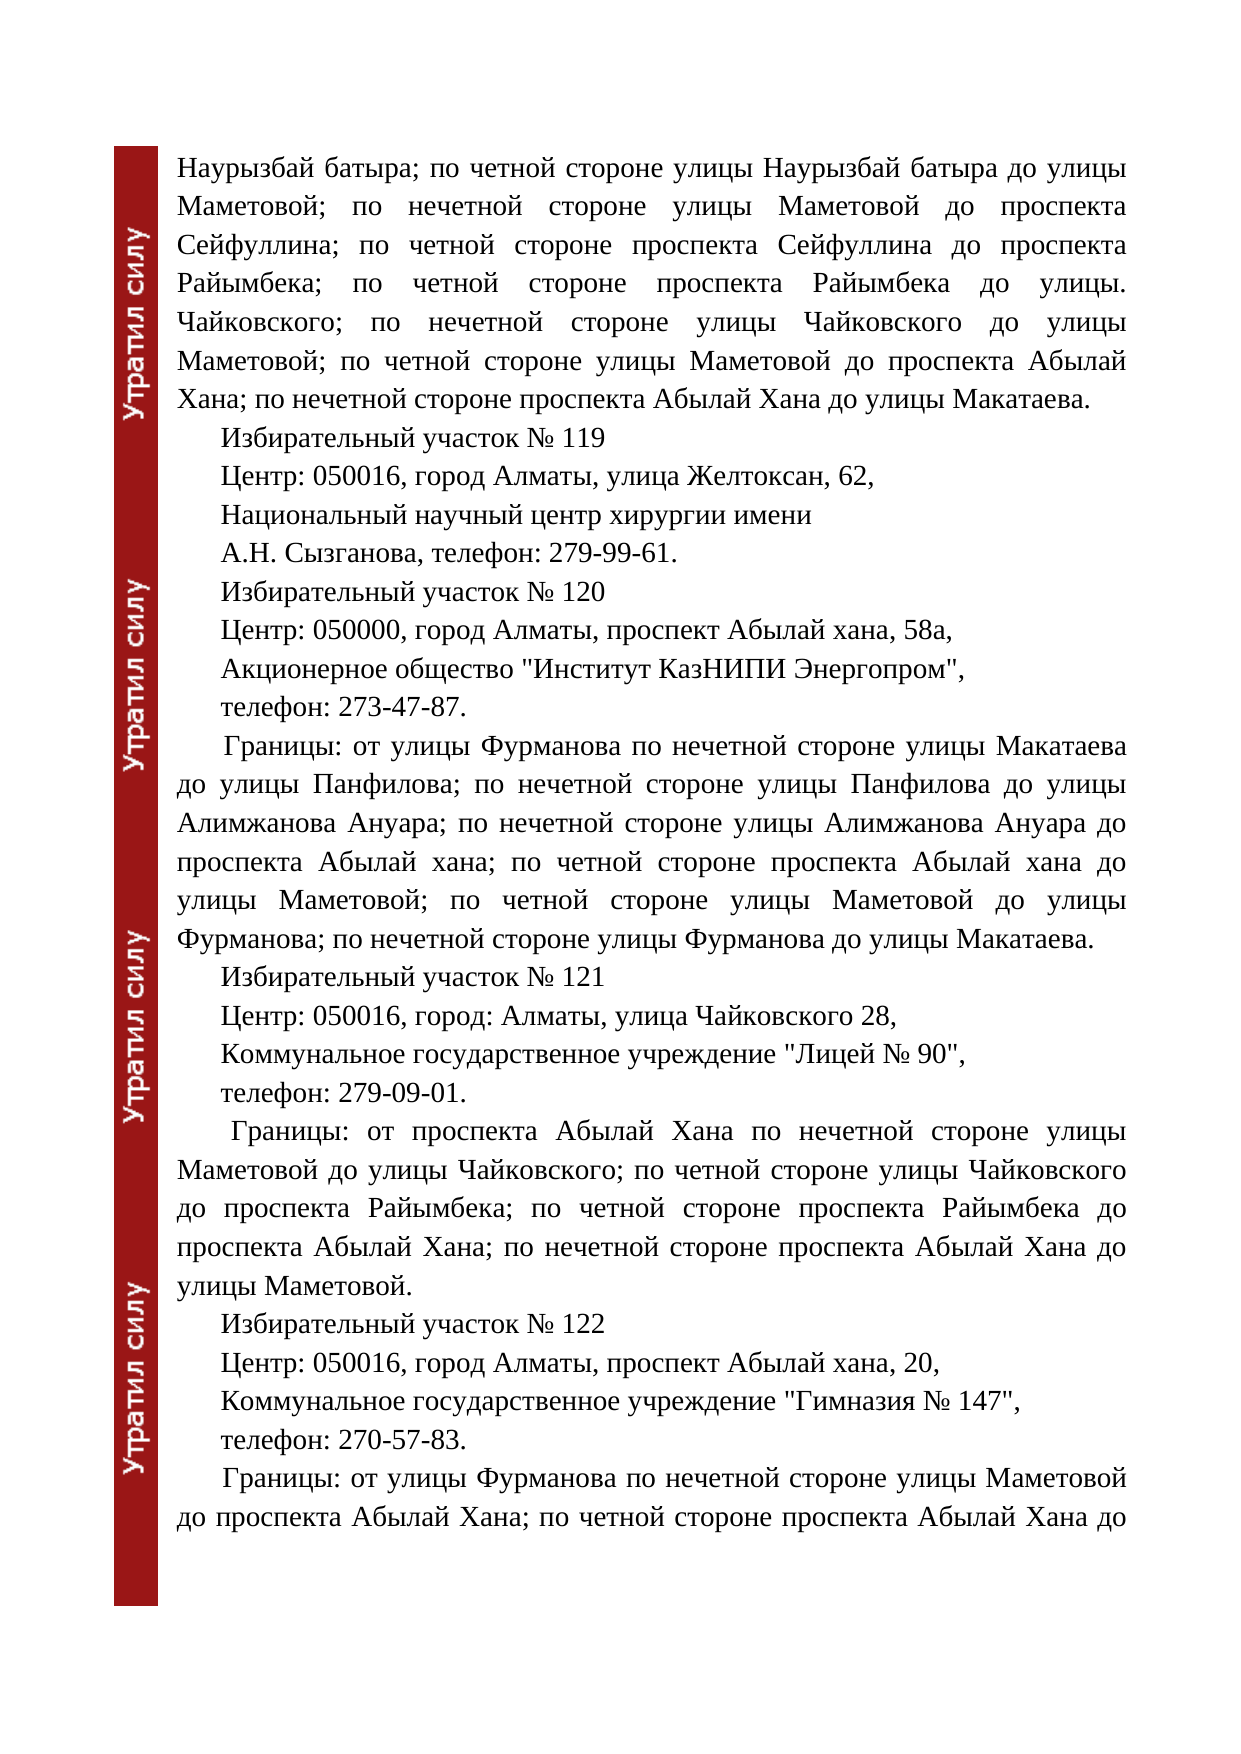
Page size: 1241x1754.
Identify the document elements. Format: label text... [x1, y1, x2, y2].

picture [114, 1108, 158, 1113]
picture [114, 607, 158, 612]
text Центр: 050016, город Алматы, проспект Абылай хана, 20, [112, 1345, 1128, 1378]
text Коммунальное государственное учреждение "Лицей № 90", [112, 1036, 1128, 1070]
picture [114, 954, 158, 959]
text Национальный научный центр хирургии имени [112, 497, 1128, 530]
picture [114, 1378, 158, 1383]
text Избирательный участок № 120 [112, 574, 1128, 607]
text Центр: 050000, город Алматы, проспект Абылай хана, 58а, [112, 612, 1128, 646]
picture [114, 1340, 158, 1345]
picture [114, 1301, 158, 1306]
picture [114, 1417, 158, 1422]
picture [114, 453, 158, 458]
picture [114, 1031, 158, 1036]
picture [114, 1070, 158, 1075]
text Акционерное общество "Институт КазНИПИ Энергопром", [112, 651, 1128, 684]
picture [114, 723, 158, 728]
picture [114, 530, 158, 535]
picture [114, 492, 158, 497]
text Центр: 050016, город Алматы, улица Желтоксан, 62, [112, 458, 1128, 492]
picture [114, 646, 158, 651]
text Центр: 050016, город: Алматы, улица Чайковского 28, [112, 998, 1128, 1031]
text Избирательный участок № 121 [112, 959, 1128, 993]
text телефон: 270-57-83. [112, 1422, 1128, 1455]
picture [114, 569, 158, 574]
text Коммунальное государственное учреждение "Гимназия № 147", [112, 1383, 1128, 1417]
text телефон: 279-09-01. [112, 1075, 1128, 1108]
text Границы: от проспекта Абылай Хана по нечетной стороне улицы Маметовой до улицы Чайковского; по четной стороне улицы Чайковского до проспекта Райымбека; по четной стороне проспекта Райымбека до проспекта Абылай Хана; по нечетной стороне проспекта Абылай Хана до улицы Маметовой. [112, 1113, 1128, 1301]
picture [114, 1532, 158, 1606]
picture [114, 415, 158, 420]
text телефон: 273-47-87. [112, 689, 1128, 723]
picture [114, 993, 158, 998]
text Избирательный участок № 122 [112, 1306, 1128, 1340]
picture [114, 146, 158, 150]
picture [114, 684, 158, 689]
text Избирательный участок № 119 [112, 420, 1128, 453]
picture [114, 1455, 158, 1460]
text А.Н. Сызганова, телефон: 279-99-61. [112, 535, 1128, 569]
text Границы: от улицы Фурманова по нечетной стороне улицы Макатаева до улицы Панфилова; по нечетной стороне улицы Панфилова до улицы Алимжанова Ануара; по нечетной стороне улицы Алимжанова Ануара до проспекта Абылай хана; по четной стороне проспекта Абылай хана до улицы Маметовой; по четной стороне улицы Маметовой до улицы Фурманова; по нечетной стороне улицы Фурманова до улицы Макатаева. [112, 728, 1128, 954]
